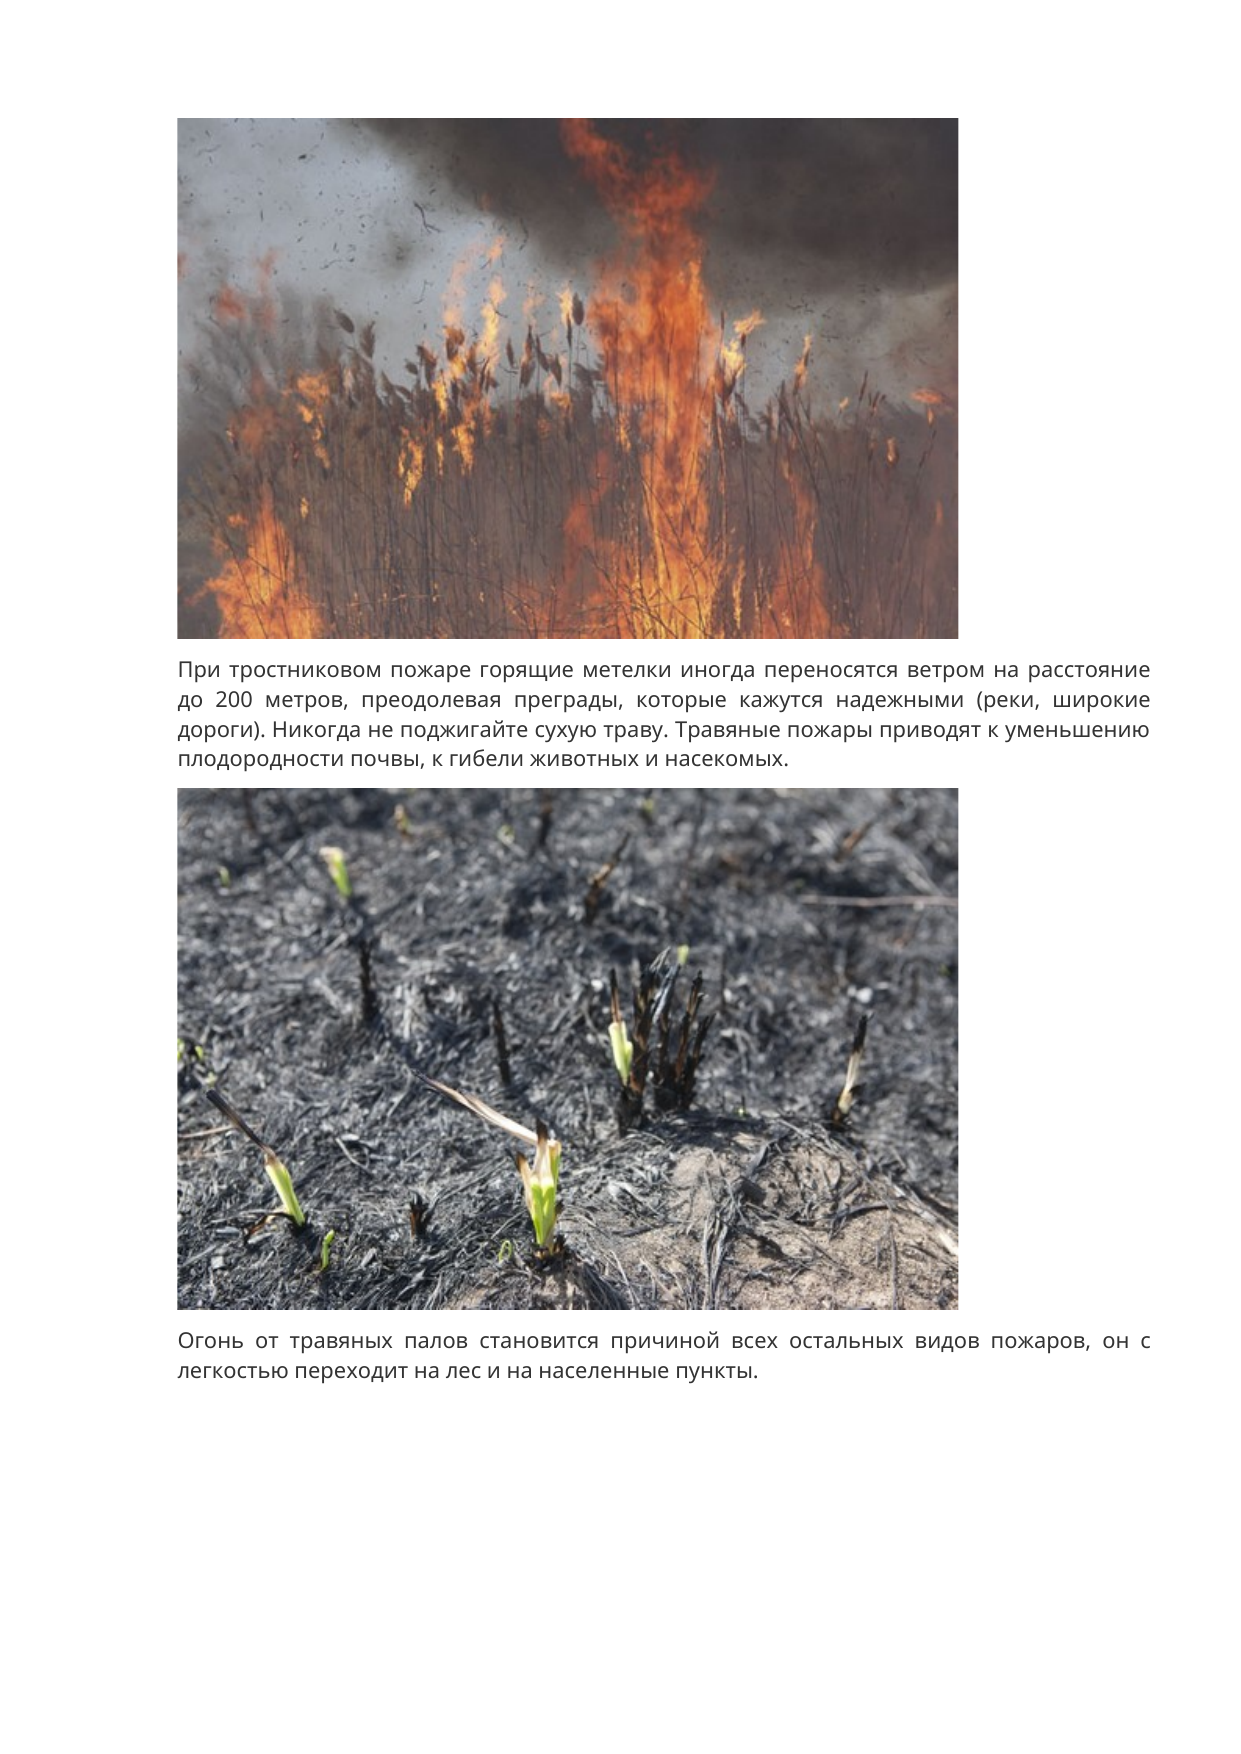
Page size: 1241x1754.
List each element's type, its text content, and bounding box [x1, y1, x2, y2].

picture [177, 788, 959, 1310]
text Огонь от травяных палов становится причиной всех остальных видов пожаров, он с легкостью переходит на лес и на населенные пункты. [177, 1325, 1152, 1384]
text При тростниковом пожаре горящие метелки иногда переносятся ветром на расстояние до 200 метров, преодолевая преграды, которые кажутся надежными (реки, широкие дороги). Никогда не поджигайте сухую траву. Травяные пожары приводят к уменьшению плодородности почвы, к гибели животных и насекомых. [177, 654, 1152, 773]
picture [177, 118, 959, 639]
